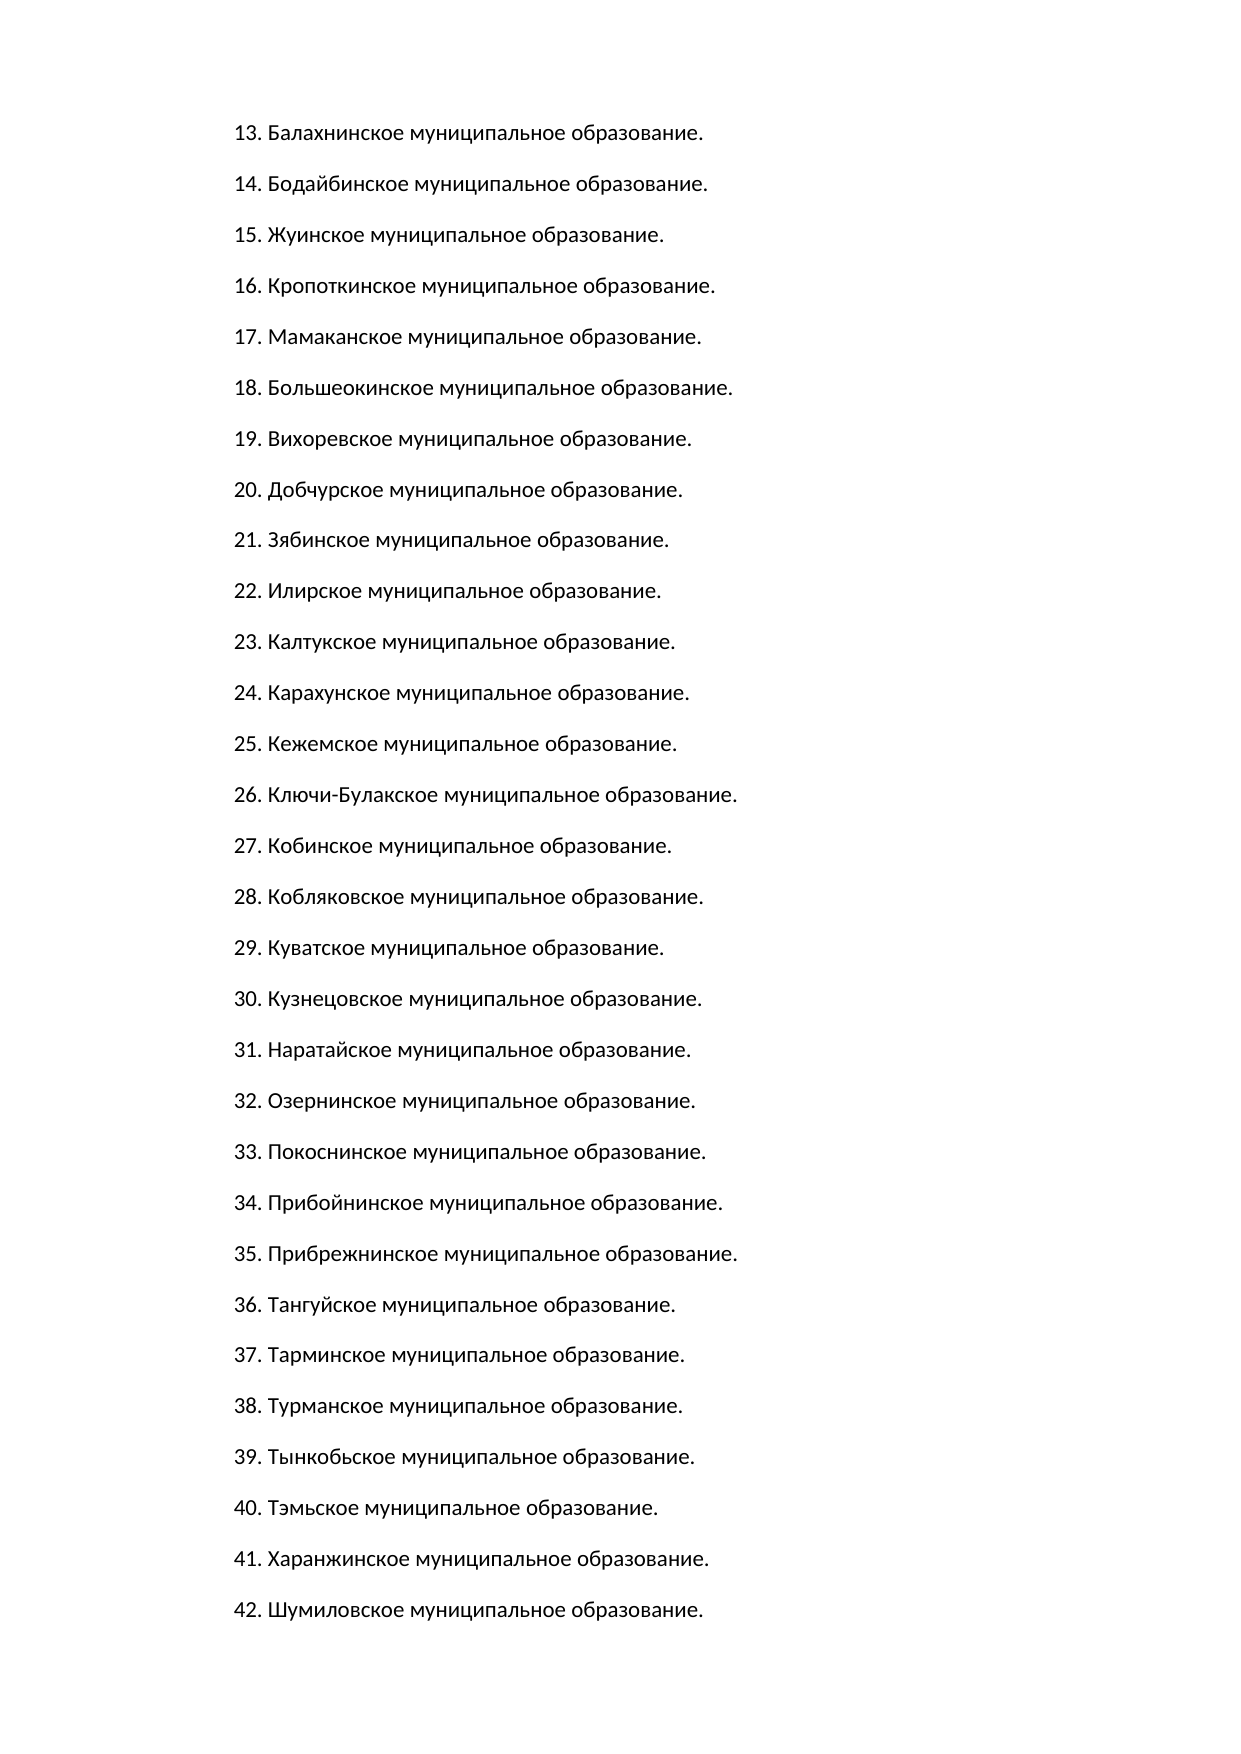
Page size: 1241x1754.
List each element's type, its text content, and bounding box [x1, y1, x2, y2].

text 21. Зябинское муниципальное образование. [177, 526, 1152, 554]
text 29. Куватское муниципальное образование. [177, 933, 1152, 961]
text 34. Прибойнинское муниципальное образование. [177, 1188, 1152, 1216]
text 30. Кузнецовское муниципальное образование. [177, 984, 1152, 1012]
text 26. Ключи-Булакское муниципальное образование. [177, 780, 1152, 808]
text 16. Кропоткинское муниципальное образование. [177, 271, 1152, 299]
text 39. Тынкобьское муниципальное образование. [177, 1442, 1152, 1471]
text 32. Озернинское муниципальное образование. [177, 1086, 1152, 1114]
text 25. Кежемское муниципальное образование. [177, 729, 1152, 757]
text 31. Наратайское муниципальное образование. [177, 1035, 1152, 1063]
text 13. Балахнинское муниципальное образование. [177, 118, 1152, 146]
text 38. Турманское муниципальное образование. [177, 1392, 1152, 1419]
text 27. Кобинское муниципальное образование. [177, 831, 1152, 859]
text 15. Жуинское муниципальное образование. [177, 220, 1152, 248]
text 36. Тангуйское муниципальное образование. [177, 1290, 1152, 1318]
text 41. Харанжинское муниципальное образование. [177, 1544, 1152, 1572]
text 20. Добчурское муниципальное образование. [177, 475, 1152, 503]
text 23. Калтукское муниципальное образование. [177, 627, 1152, 656]
text 14. Бодайбинское муниципальное образование. [177, 169, 1152, 197]
text 35. Прибрежнинское муниципальное образование. [177, 1239, 1152, 1267]
text 18. Большеокинское муниципальное образование. [177, 373, 1152, 401]
text 28. Кобляковское муниципальное образование. [177, 882, 1152, 910]
text 37. Тарминское муниципальное образование. [177, 1341, 1152, 1369]
text 17. Мамаканское муниципальное образование. [177, 322, 1152, 350]
text 33. Покоснинское муниципальное образование. [177, 1137, 1152, 1165]
text 19. Вихоревское муниципальное образование. [177, 424, 1152, 452]
text 24. Карахунское муниципальное образование. [177, 678, 1152, 706]
text 40. Тэмьское муниципальное образование. [177, 1493, 1152, 1521]
text 22. Илирское муниципальное образование. [177, 577, 1152, 604]
text 42. Шумиловское муниципальное образование. [177, 1595, 1152, 1623]
